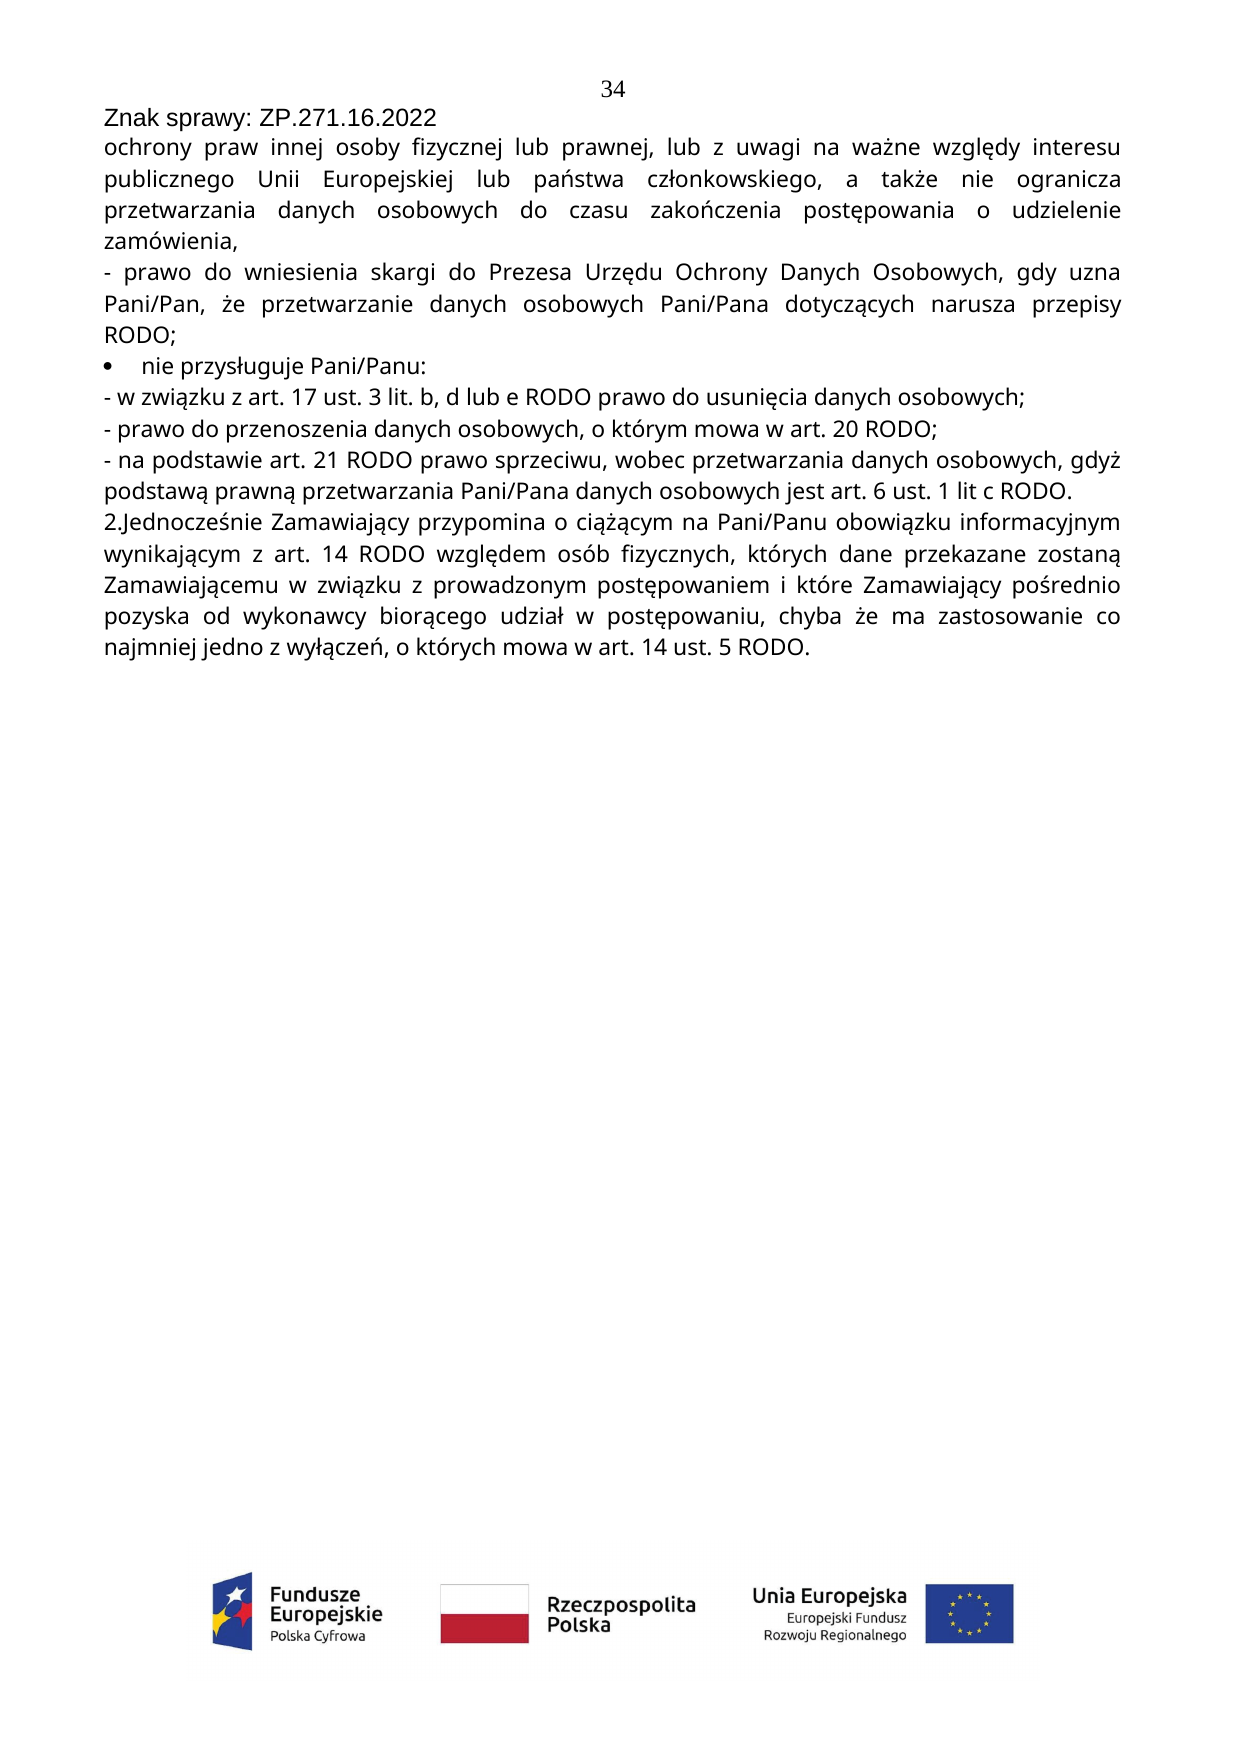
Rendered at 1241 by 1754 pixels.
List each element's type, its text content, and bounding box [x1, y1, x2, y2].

list - prawo do wniesienia skargi do Prezesa Urzędu Ochrony Danych Osobowych, gdy uzna Pani/Pan, że przetwarzanie danych osobowych Pani/Pana dotyczących narusza przepisy RODO; [103, 256, 1122, 350]
list - w związku z art. 17 ust. 3 lit. b, d lub e RODO prawo do usunięcia danych osobowych; [103, 381, 1122, 413]
picture [185, 1540, 1041, 1681]
list - prawo do przenoszenia danych osobowych, o którym mowa w art. 20 RODO; [103, 413, 1122, 444]
list 2.Jednocześnie Zamawiający przypomina o ciążącym na Pani/Panu obowiązku informacyjnym wynikającym z art. 14 RODO względem osób fizycznych, których dane przekazane zostaną Zamawiającemu w związku z prowadzonym postępowaniem i które Zamawiający pośrednio pozyska od wykonawcy biorącego udział w postępowaniu, chyba że ma zastosowanie co najmniej jedno z wyłączeń, o których mowa w art. 14 ust. 5 RODO. [103, 506, 1122, 663]
list nie przysługuje Pani/Panu: [103, 350, 1122, 381]
list - na podstawie art. 21 RODO prawo sprzeciwu, wobec przetwarzania danych osobowych, gdyż podstawą prawną przetwarzania Pani/Pana danych osobowych jest art. 6 ust. 1 lit c RODO. [103, 444, 1122, 506]
